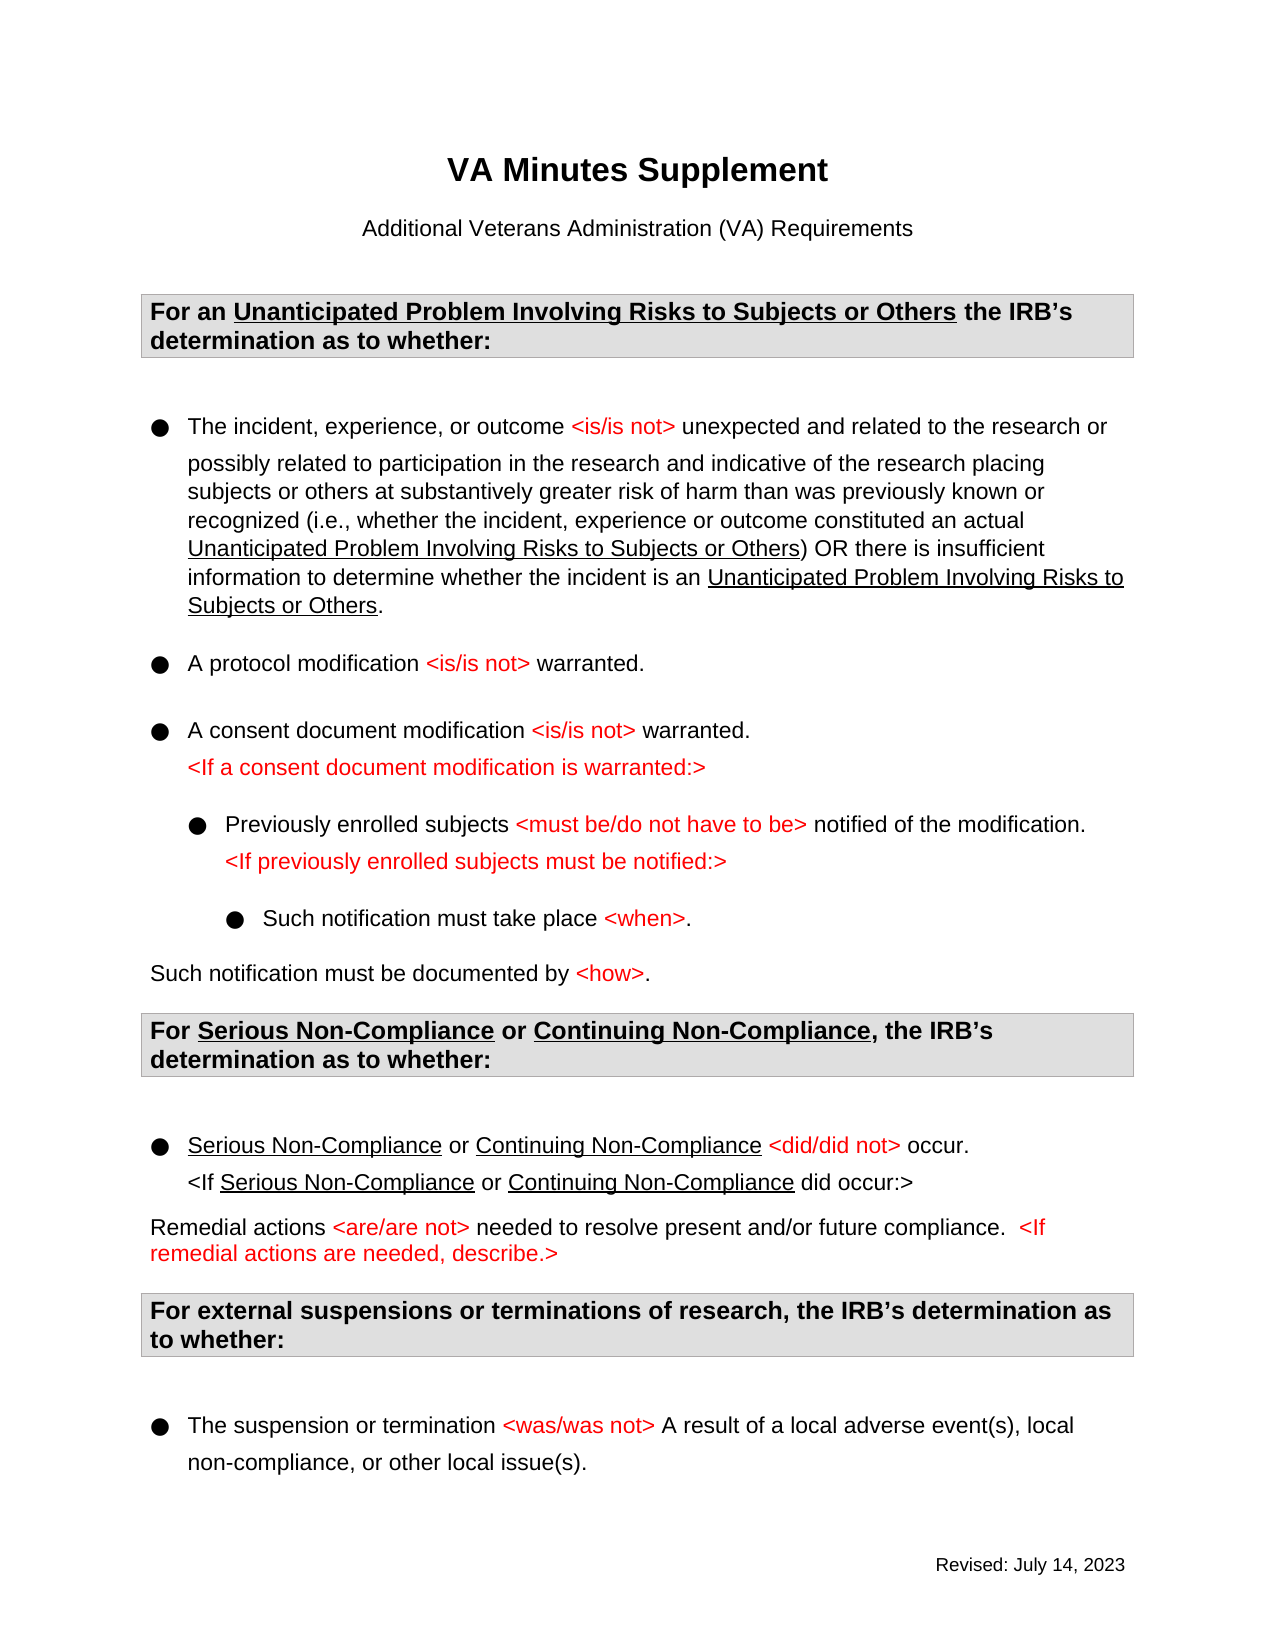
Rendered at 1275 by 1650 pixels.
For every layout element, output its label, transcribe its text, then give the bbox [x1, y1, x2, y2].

list Such notification must take place <when>. [225, 893, 1125, 940]
text Such notification must be documented by <how>. [150, 960, 1125, 986]
text For Serious Non-Compliance or Continuing Non-Compliance, the IRB’s determination as to whether: [142, 1014, 1133, 1076]
list Serious Non-Compliance or Continuing Non-Compliance <did/did not> occur. <If Serious Non-Compliance or Continuing Non-Compliance did occur:> [150, 1119, 1125, 1195]
text Remedial actions <are/are not> needed to resolve present and/or future compliance. <If remedial actions are needed, describe.> [150, 1214, 1125, 1266]
list The suspension or termination <was/was not> A result of a local adverse event(s), local non-compliance, or other local issue(s). [150, 1399, 1125, 1475]
list Previously enrolled subjects <must be/do not have to be> notified of the modification. <If previously enrolled subjects must be notified:> [187, 798, 1125, 874]
list A protocol modification <is/is not> warranted. [150, 637, 1125, 684]
text Additional Veterans Administration (VA) Requirements [150, 215, 1125, 241]
list A consent document modification <is/is not> warranted. <If a consent document modification is warranted:> [150, 704, 1125, 780]
text For external suspensions or terminations of research, the IRB’s determination as to whether: [142, 1294, 1133, 1356]
text VA Minutes Supplement [150, 150, 1125, 188]
text For an Unanticipated Problem Involving Risks to Subjects or Others the IRB’s determination as to whether: [142, 295, 1133, 357]
list The incident, experience, or outcome <is/is not> unexpected and related to the research or possibly related to participation in the research and indicative of the research placing subjects or others at substantively greater risk of harm than was previously known or recognized (i.e., whether the incident, experience or outcome constituted an actual Unanticipated Problem Involving Risks to Subjects or Others) OR there is insufficient information to determine whether the incident is an Unanticipated Problem Involving Risks to Subjects or Others. [150, 401, 1125, 618]
